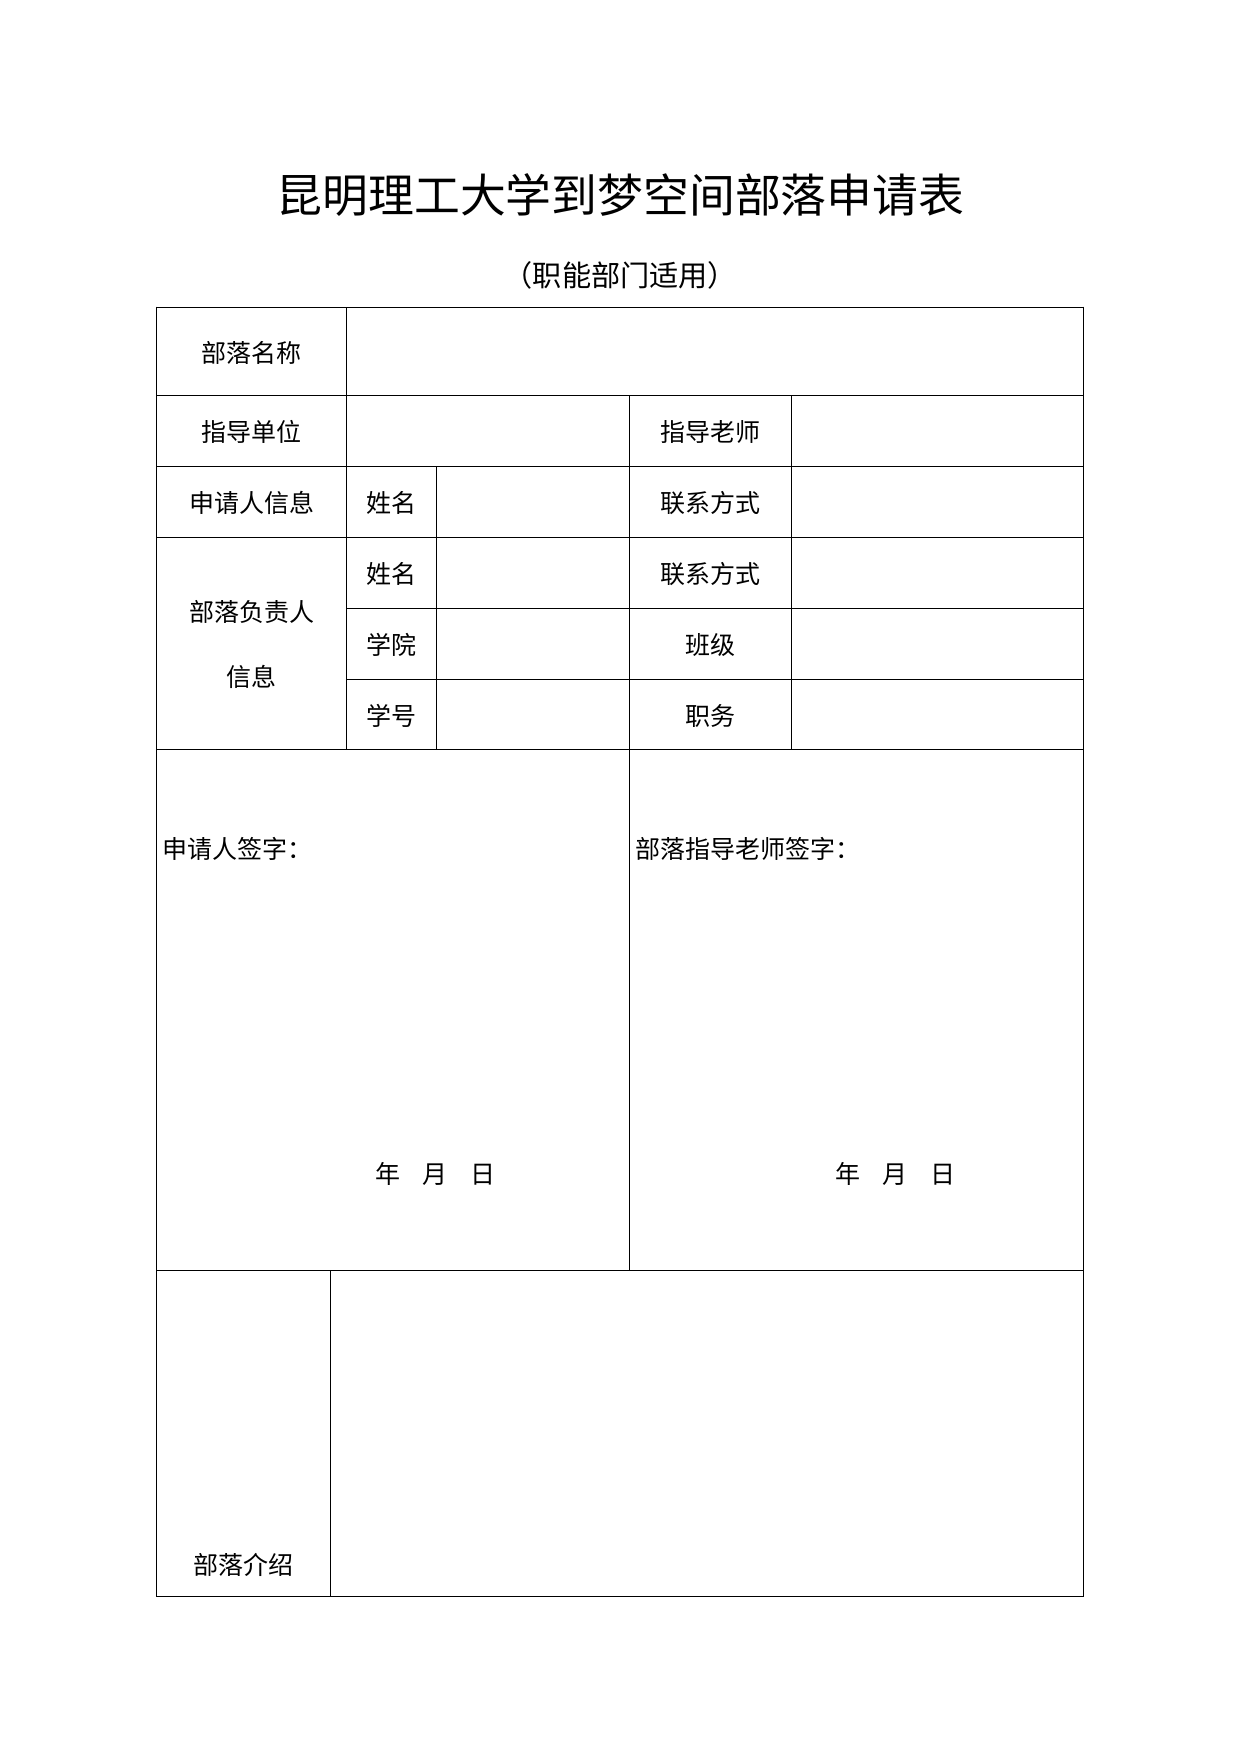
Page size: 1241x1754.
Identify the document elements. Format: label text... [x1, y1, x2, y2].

table_header 部落名称 [157, 308, 346, 395]
table_cell 学院 [347, 609, 436, 678]
table_cell 部落负责人 信息 [157, 538, 346, 749]
table_cell [347, 396, 629, 466]
table_cell 联系方式 [630, 538, 791, 608]
table_cell [792, 680, 1083, 749]
table_cell 申请人签字： 年 月 日 [157, 750, 629, 1270]
table_cell 学号 [347, 680, 436, 749]
table_cell 联系方式 [630, 467, 791, 537]
table_cell 姓名 [347, 467, 436, 537]
table_cell [792, 609, 1083, 678]
text 昆明理工大学到梦空间部落申请表 [187, 144, 1053, 242]
table_cell [437, 680, 629, 749]
table_cell 申请人信息 [157, 467, 346, 537]
table_cell [437, 467, 629, 537]
table_cell [792, 396, 1083, 466]
table_cell 职务 [630, 680, 791, 749]
table_cell 指导老师 [630, 396, 791, 466]
table_cell [437, 538, 629, 608]
table_cell [792, 538, 1083, 608]
table_header [347, 308, 1083, 395]
table_cell 指导单位 [157, 396, 346, 466]
table_cell [437, 609, 629, 678]
table_cell 部落指导老师签字： 年 月 日 [630, 750, 1083, 1270]
table_cell 姓名 [347, 538, 436, 608]
table_cell [331, 1271, 1083, 1596]
table_cell 部落介绍 [157, 1271, 330, 1596]
text （职能部门适用） [187, 242, 1053, 307]
table_cell [792, 467, 1083, 537]
table_cell 班级 [630, 609, 791, 678]
